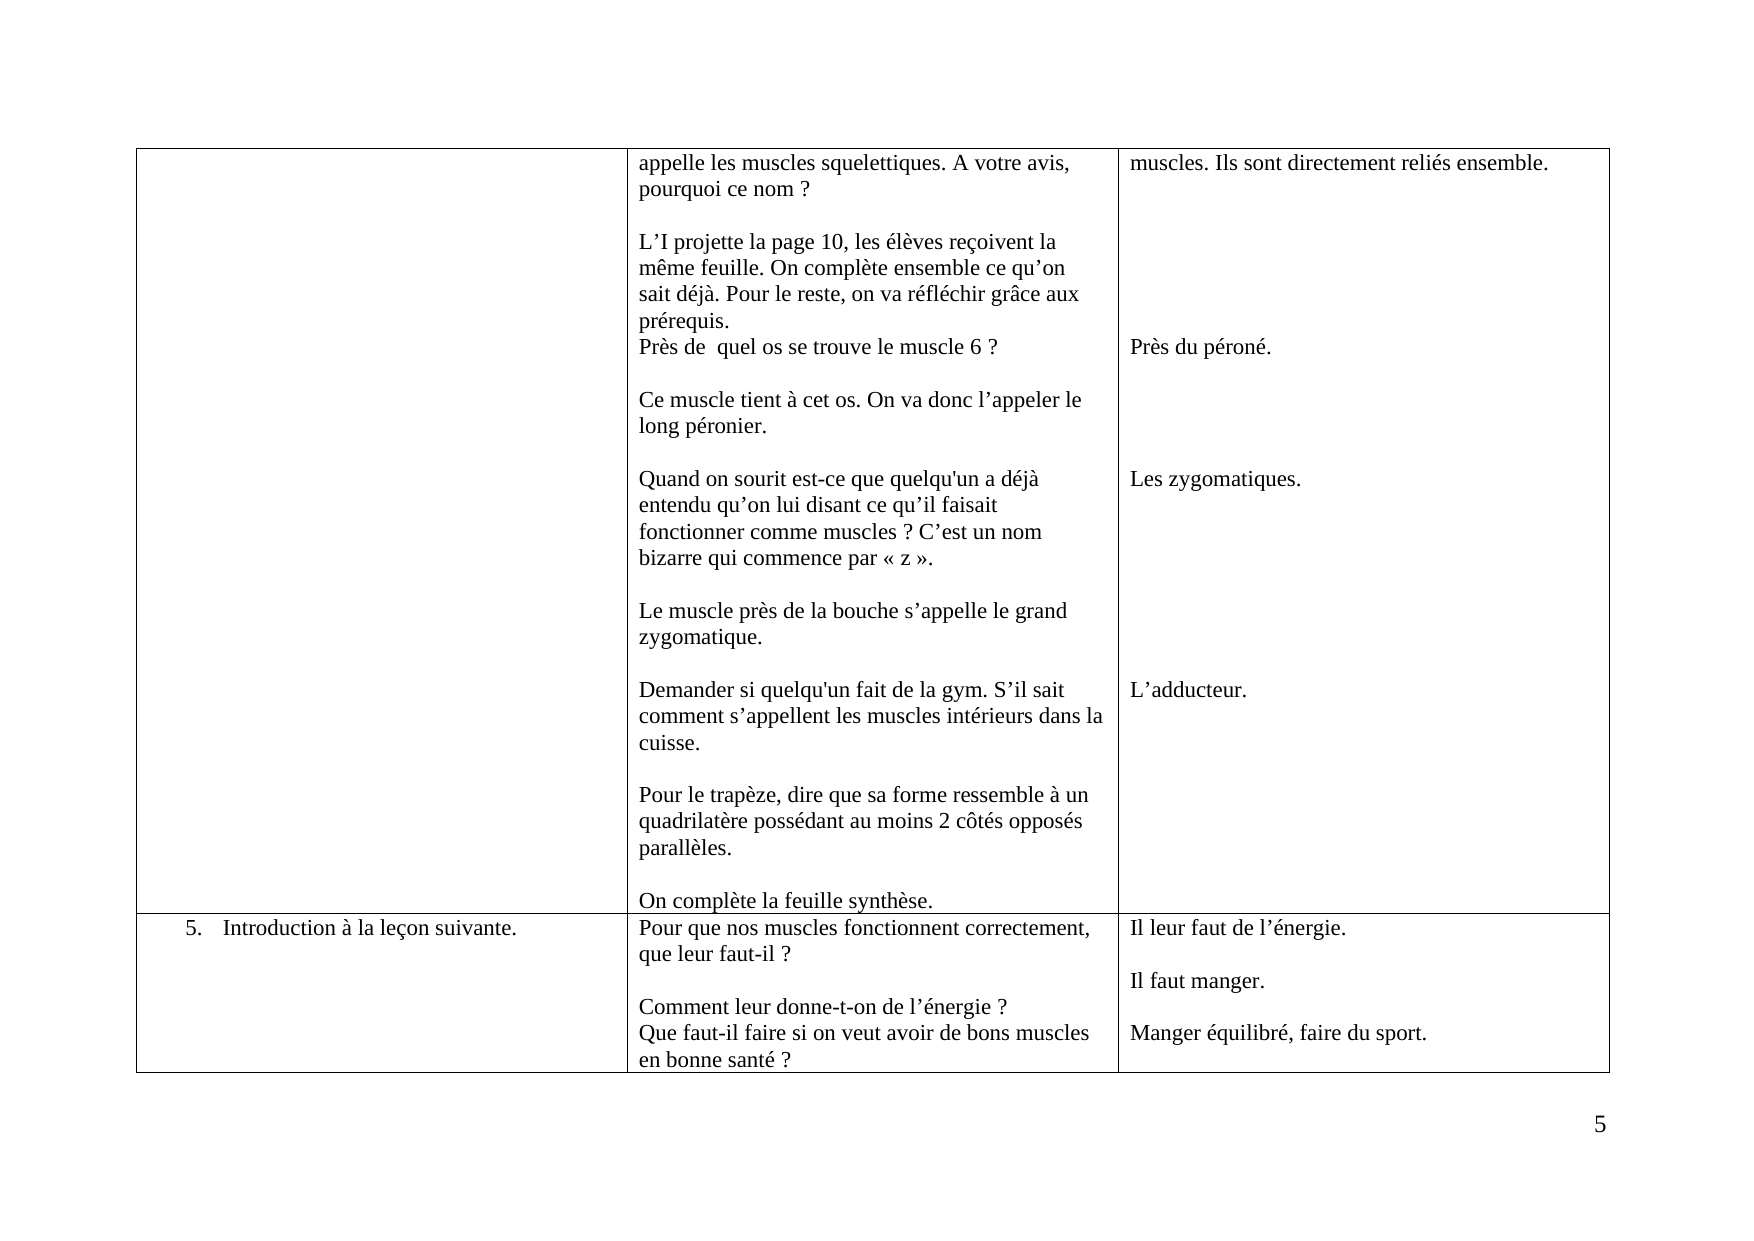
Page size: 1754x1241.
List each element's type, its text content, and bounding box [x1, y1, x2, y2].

table_cell Introduction à la leçon suivante. [137, 914, 627, 1072]
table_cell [628, 149, 1118, 913]
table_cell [1119, 149, 1609, 913]
table_cell Pour que nos muscles fonctionnent correctement, que leur faut-il ? Comment leur donne-t-on de l’énergie ? Que faut-il faire si on veut avoir de bons muscles en bonne santé ? [628, 914, 1118, 1072]
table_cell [137, 149, 627, 913]
table_cell Il leur faut de l’énergie. Il faut manger. Manger équilibré, faire du sport. [1119, 914, 1609, 1072]
